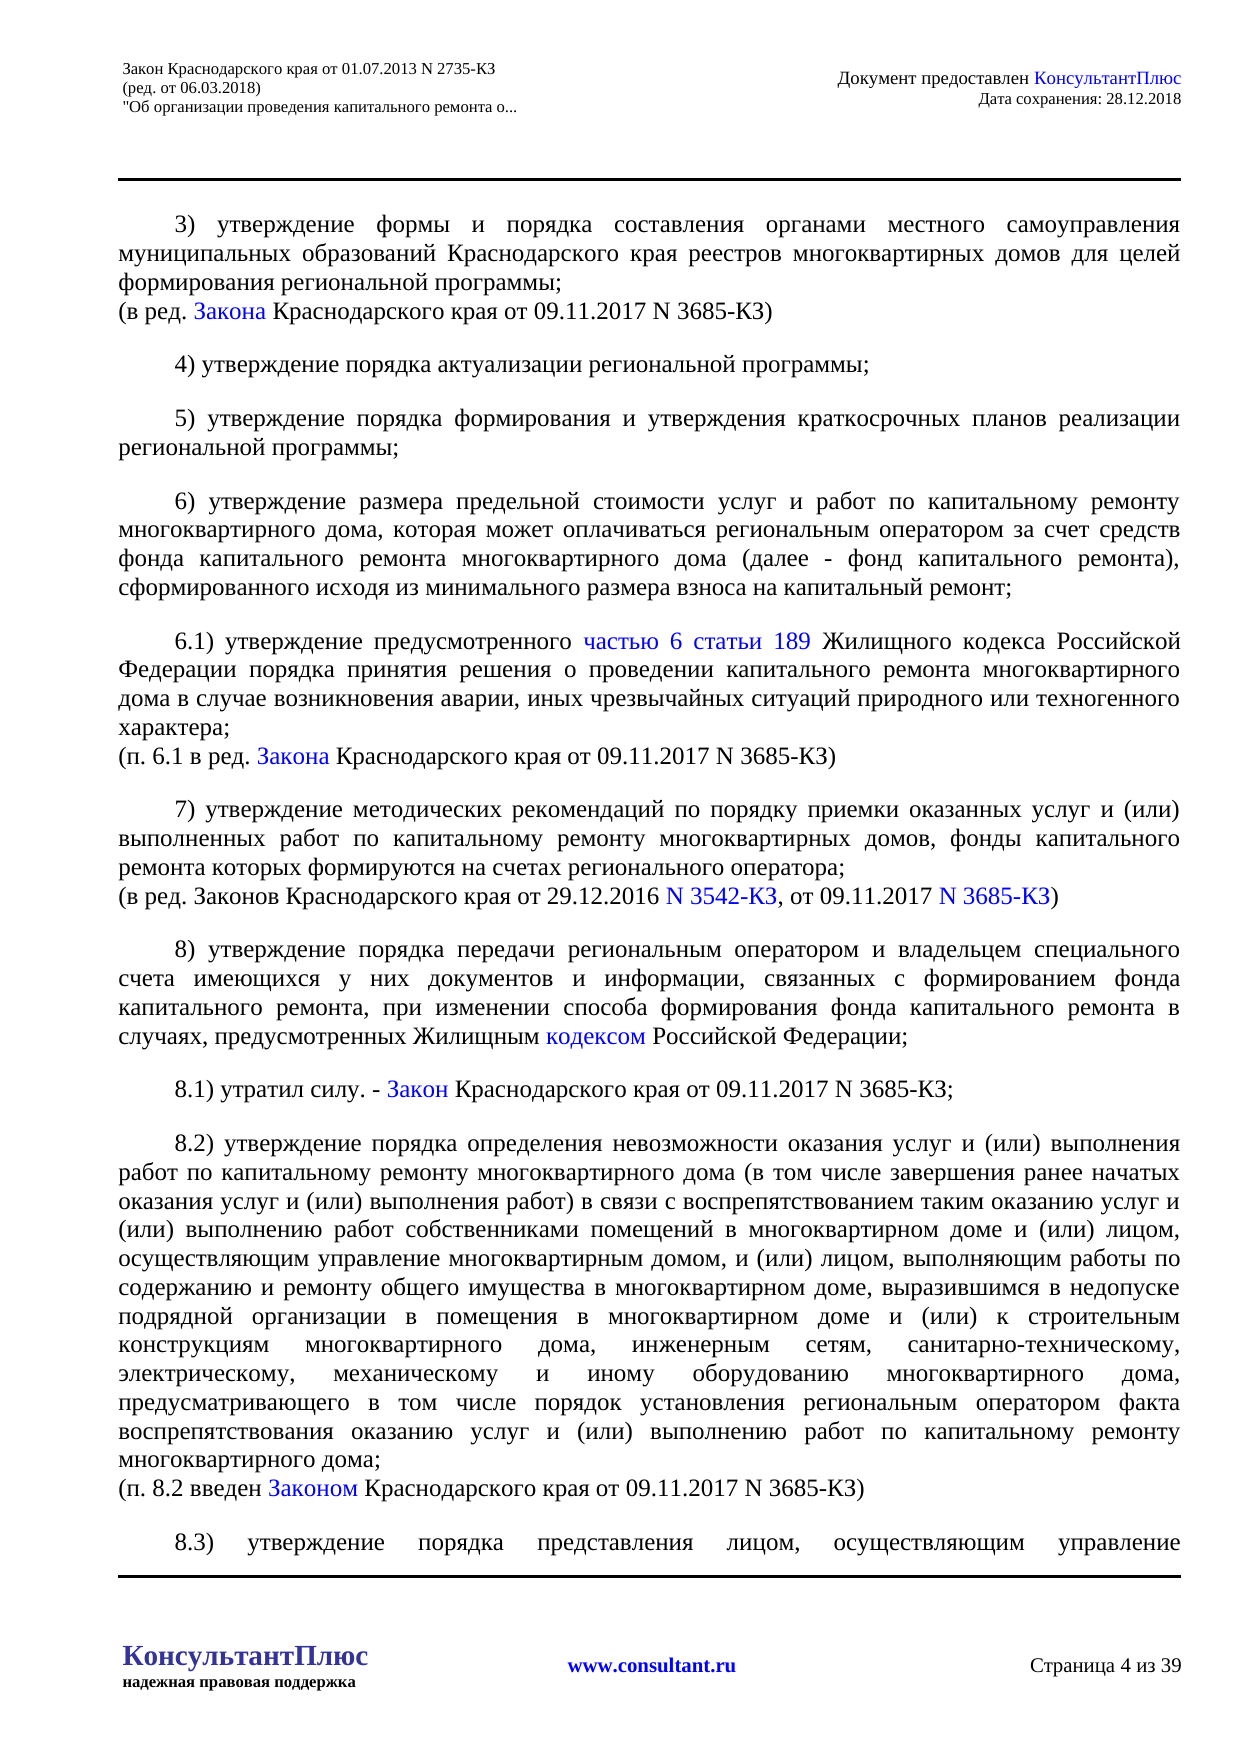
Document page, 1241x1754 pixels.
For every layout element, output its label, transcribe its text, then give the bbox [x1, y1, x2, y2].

text 6.1) утверждение предусмотренного частью 6 статьи 189 Жилищного кодекса Российской Федерации порядка принятия решения о проведении капитального ремонта многоквартирного дома в случае возникновения аварии, иных чрезвычайных ситуаций природного или техногенного характера; [118, 626, 1181, 741]
text 7) утверждение методических рекомендаций по порядку приемки оказанных услуг и (или) выполненных работ по капитальному ремонту многоквартирных домов, фонды капитального ремонта которых формируются на счетах регионального оператора; [118, 794, 1181, 881]
text (п. 8.2 введен Законом Краснодарского края от 09.11.2017 N 3685-КЗ) [118, 1473, 1181, 1502]
text 8) утверждение порядка передачи региональным оператором и владельцем специального счета имеющихся у них документов и информации, связанных с формированием фонда капитального ремонта, при изменении способа формирования фонда капитального ремонта в случаях, предусмотренных Жилищным кодексом Российской Федерации; [118, 934, 1181, 1049]
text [118, 1527, 1181, 1556]
text 4) утверждение порядка актуализации региональной программы; [118, 349, 1181, 378]
text 3) утверждение формы и порядка составления органами местного самоуправления муниципальных образований Краснодарского края реестров многоквартирных домов для целей формирования региональной программы; [118, 209, 1181, 296]
text 6) утверждение размера предельной стоимости услуг и работ по капитальному ремонту многоквартирного дома, которая может оплачиваться региональным оператором за счет средств фонда капитального ремонта многоквартирного дома (далее - фонд капитального ремонта), сформированного исходя из минимального размера взноса на капитальный ремонт; [118, 486, 1181, 601]
text 5) утверждение порядка формирования и утверждения краткосрочных планов реализации региональной программы; [118, 403, 1181, 461]
text (п. 6.1 в ред. Закона Краснодарского края от 09.11.2017 N 3685-КЗ) [118, 741, 1181, 769]
text 8.2) утверждение порядка определения невозможности оказания услуг и (или) выполнения работ по капитальному ремонту многоквартирного дома (в том числе завершения ранее начатых оказания услуг и (или) выполнения работ) в связи с воспрепятствованием таким оказанию услуг и (или) выполнению работ собственниками помещений в многоквартирном доме и (или) лицом, осуществляющим управление многоквартирным домом, и (или) лицом, выполняющим работы по содержанию и ремонту общего имущества в многоквартирном доме, выразившимся в недопуске подрядной организации в помещения в многоквартирном доме и (или) к строительным конструкциям многоквартирного дома, инженерным сетям, санитарно-техническому, электрическому, механическому и иному оборудованию многоквартирного дома, предусматривающего в том числе порядок установления региональным оператором факта воспрепятствования оказанию услуг и (или) выполнению работ по капитальному ремонту многоквартирного дома; [118, 1128, 1181, 1473]
text (в ред. Закона Краснодарского края от 09.11.2017 N 3685-КЗ) [118, 296, 1181, 324]
text 8.1) утратил силу. - Закон Краснодарского края от 09.11.2017 N 3685-КЗ; [118, 1074, 1181, 1103]
text (в ред. Законов Краснодарского края от 29.12.2016 N 3542-КЗ, от 09.11.2017 N 3685-КЗ) [118, 881, 1181, 909]
